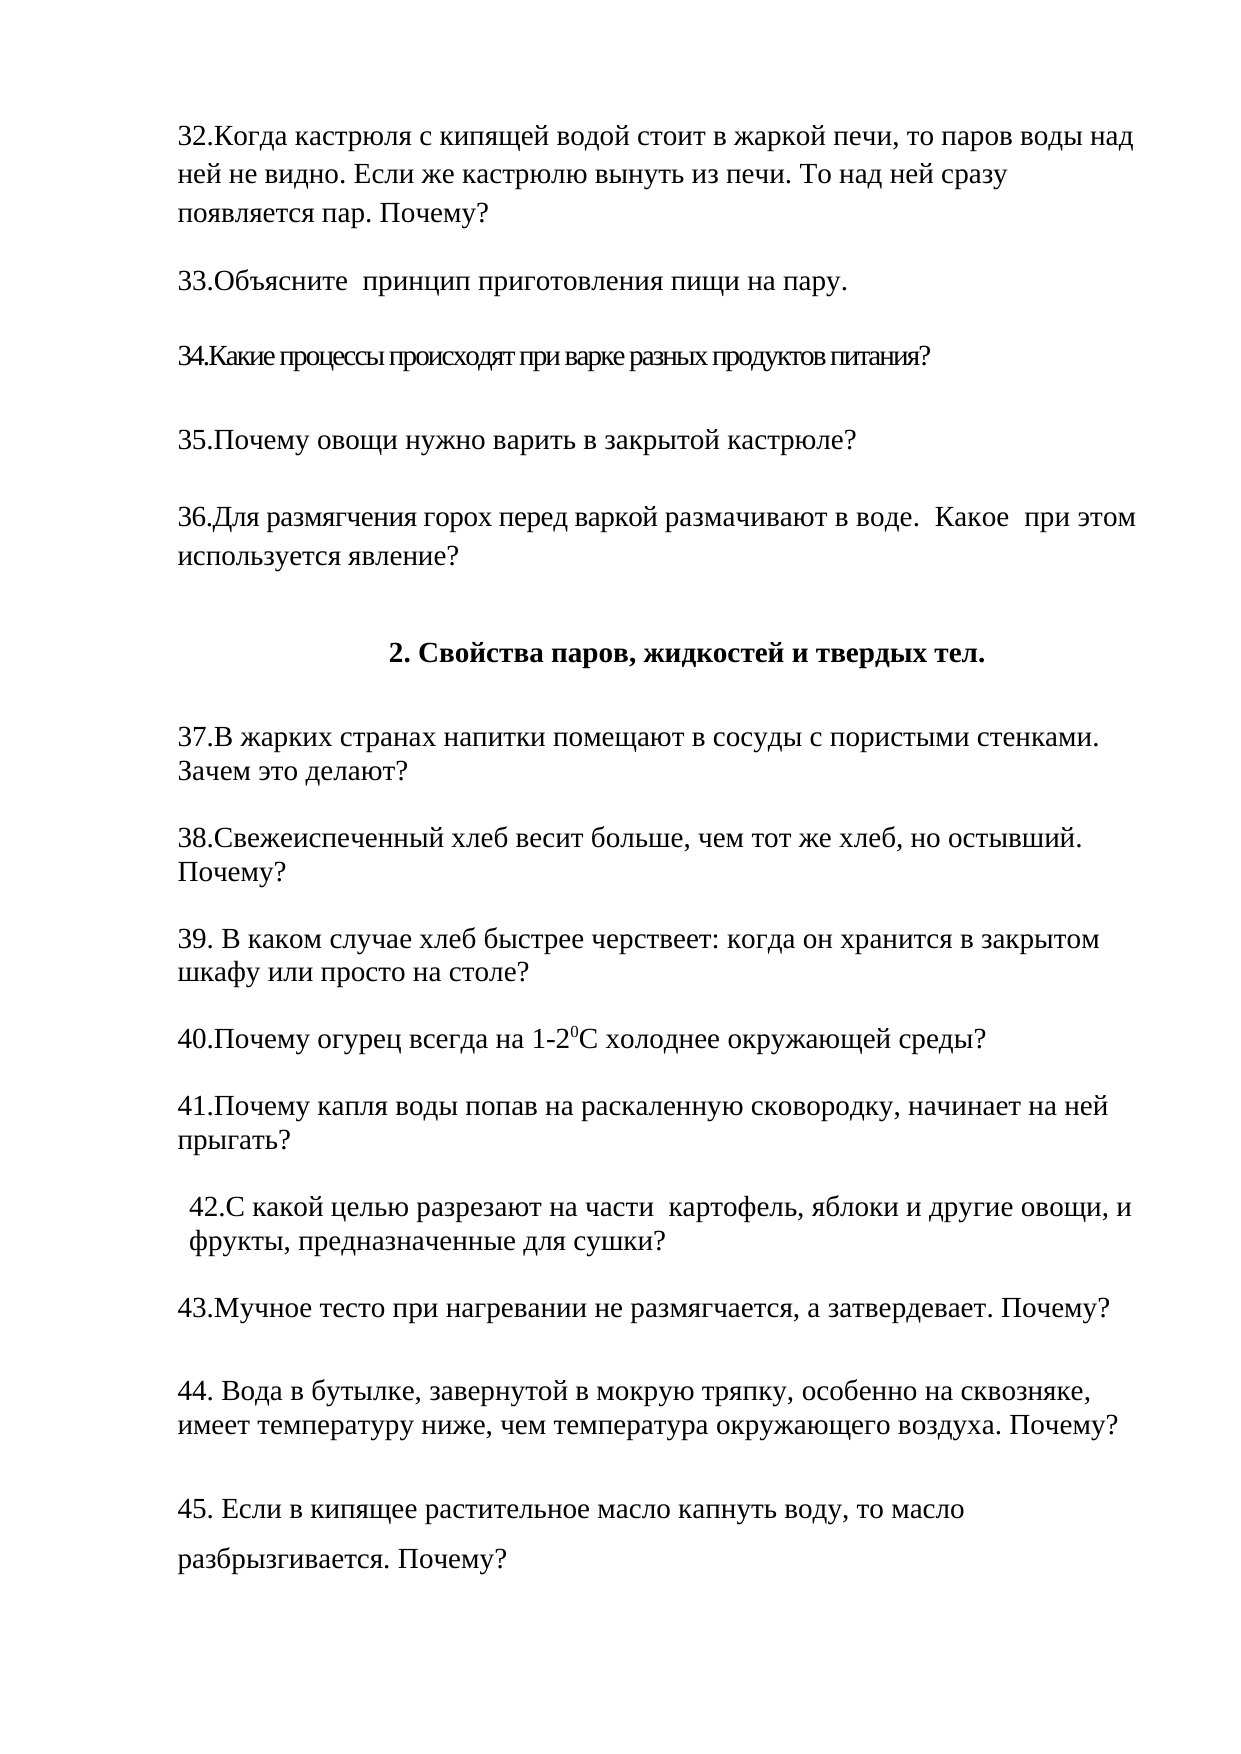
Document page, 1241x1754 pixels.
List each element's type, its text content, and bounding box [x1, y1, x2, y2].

text 41.Почему капля воды попав на раскаленную сковородку, начинает на ней прыгать? [177, 1088, 1152, 1156]
text 37.В жарких странах напитки помещают в сосуды с пористыми стенками. Зачем это делают? [177, 719, 1152, 787]
text 40.Почему огурец всегда на 1-20С холоднее окружающей среды? [177, 1021, 1152, 1055]
text 34.Какие процессы происходят при варке разных продуктов питания? [177, 338, 1152, 372]
text 42.С какой целью разрезают на части картофель, яблоки и другие овощи, и фрукты, предназначенные для сушки? [189, 1189, 1152, 1256]
text 32.Когда кастрюля с кипящей водой стоит в жаркой печи, то паров воды над ней не видно. Если же кастрюлю вынуть из печи. То над ней сразу появляется пар. Почему? [177, 118, 1152, 229]
text 33.Объясните принцип приготовления пищи на пару. [177, 263, 1152, 296]
text 35.Почему овощи нужно варить в закрытой кастрюле? [177, 422, 1098, 456]
text 38.Свежеиспеченный хлеб весит больше, чем тот же хлеб, но остывший. Почему? [177, 820, 1152, 887]
text 43.Мучное тесто при нагревании не размягчается, а затвердевает. Почему? [177, 1290, 1152, 1323]
text 39. В каком случае хлеб быстрее черствеет: когда он хранится в закрытом шкафу или просто на столе? [177, 921, 1152, 988]
text 45. Если в кипящее растительное масло капнуть воду, то масло разбрызгивается. Почему? [177, 1491, 1152, 1575]
text 36.Для размягчения горох перед варкой размачивают в воде. Какое при этом используется явление? [177, 499, 1152, 571]
text 2. Свойства паров, жидкостей и твердых тел. [177, 636, 1152, 669]
text 44. Вода в бутылке, завернутой в мокрую тряпку, особенно на сквозняке, имеет температуру ниже, чем температура окружающего воздуха. Почему? [177, 1373, 1152, 1441]
